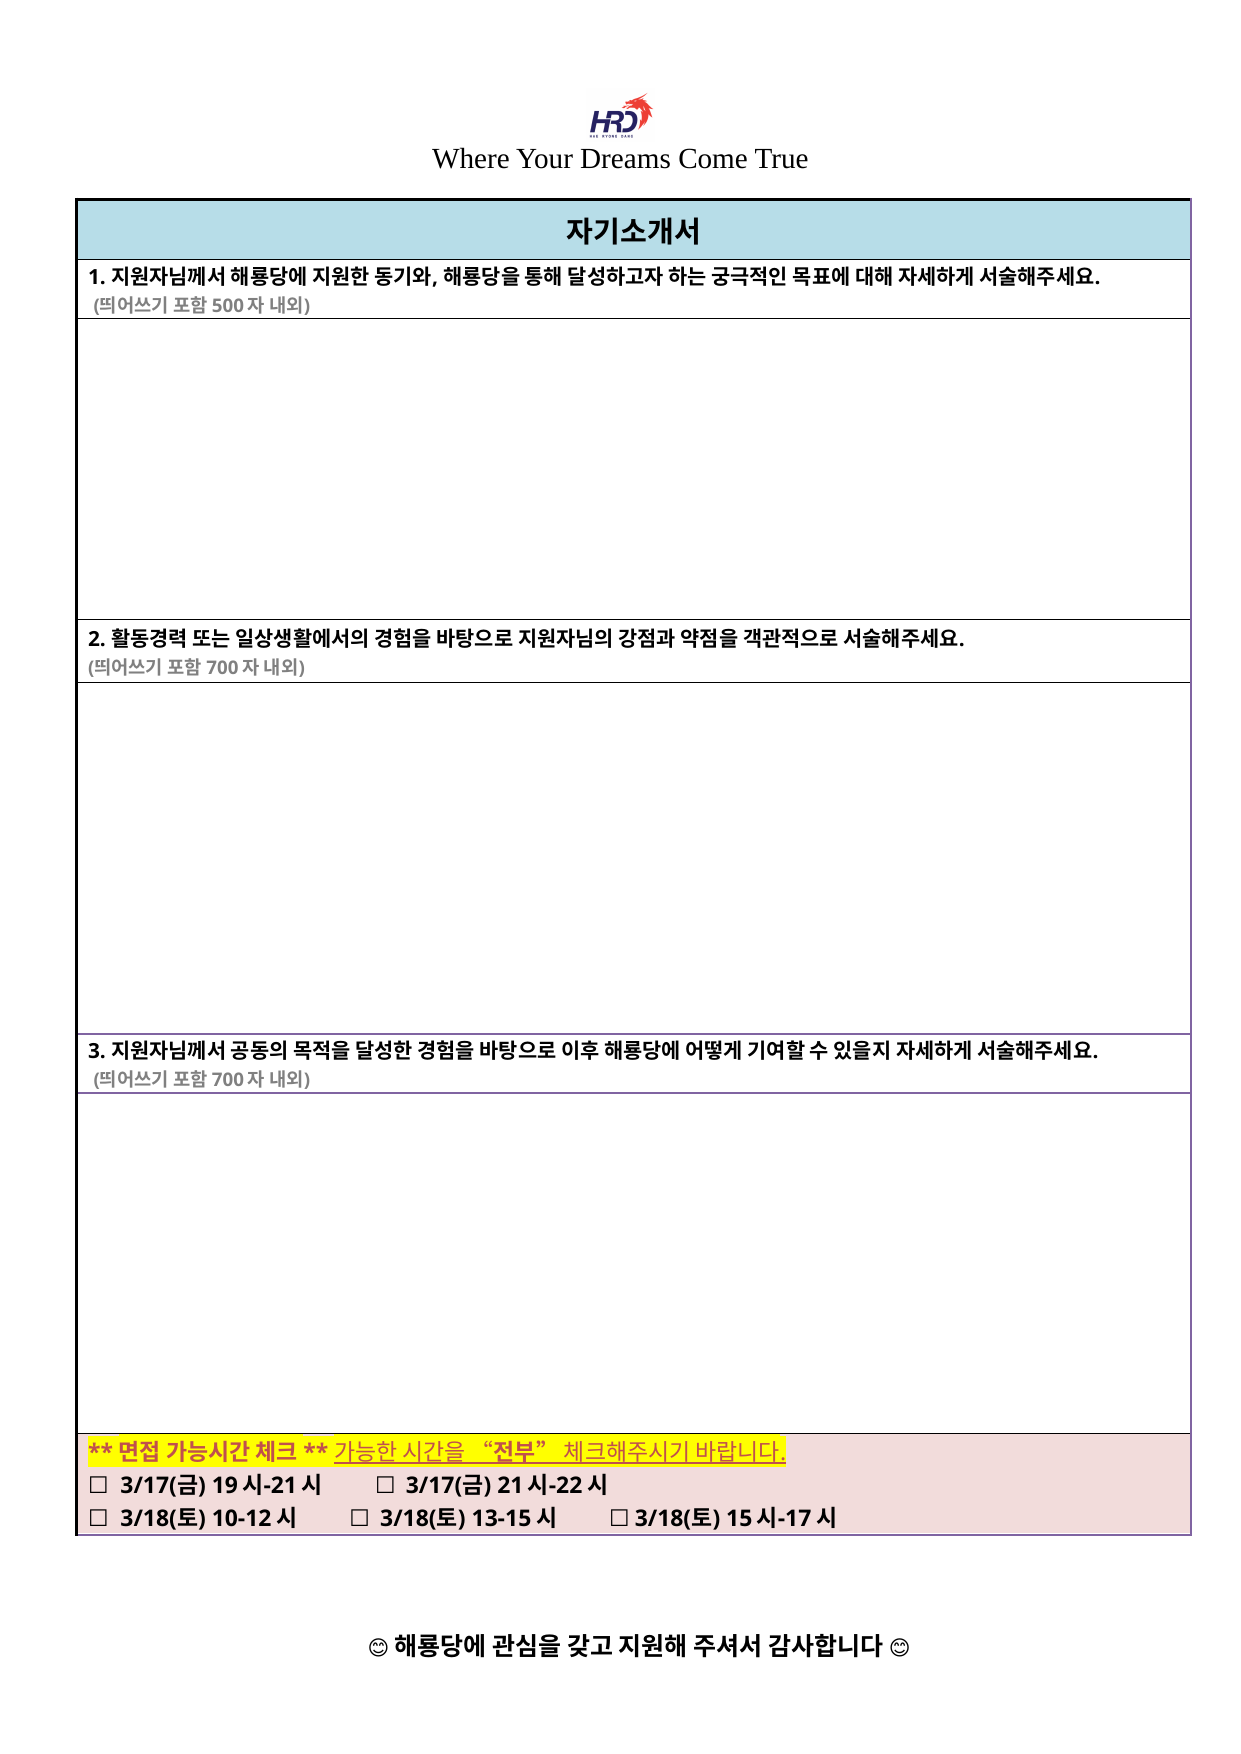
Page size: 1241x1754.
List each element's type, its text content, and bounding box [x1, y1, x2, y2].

table_cell ** 면접 가능시간 체크 ** 가능한 시간을 “전부” 체크해주시기 바랍니다. ☐ 3/17(금) 19시-21시 ☐ 3/17(금) 21시-22시 ☐ 3/18(토) 10-12시 ☐ 3/18(토) 13-15시 ☐ 3/18(토) 15시-17시 [78, 1434, 1190, 1533]
text 😊 해룡당에 관심을 갖고 지원해 주셔서 감사합니다 😊 [112, 1626, 1165, 1663]
table_cell 2. 활동경력 또는 일상생활에서의 경험을 바탕으로 지원자님의 강점과 약점을 객관적으로 서술해주세요. (띄어쓰기 포함 700자 내외) [78, 620, 1190, 682]
picture [585, 88, 655, 142]
table_cell [78, 319, 1190, 618]
table_cell [78, 1094, 1190, 1432]
table_cell 1. 지원자님께서 해룡당에 지원한 동기와, 해룡당을 통해 달성하고자 하는 궁극적인 목표에 대해 자세하게 서술해주세요. (띄어쓰기 포함 500자 내외) [78, 260, 1190, 318]
table_cell 3. 지원자님께서 공동의 목적을 달성한 경험을 바탕으로 이후 해룡당에 어떻게 기여할 수 있을지 자세하게 서술해주세요. (띄어쓰기 포함 700자 내외) [78, 1035, 1190, 1092]
table_header 자기소개서 [78, 201, 1190, 259]
table_cell [78, 683, 1190, 1033]
